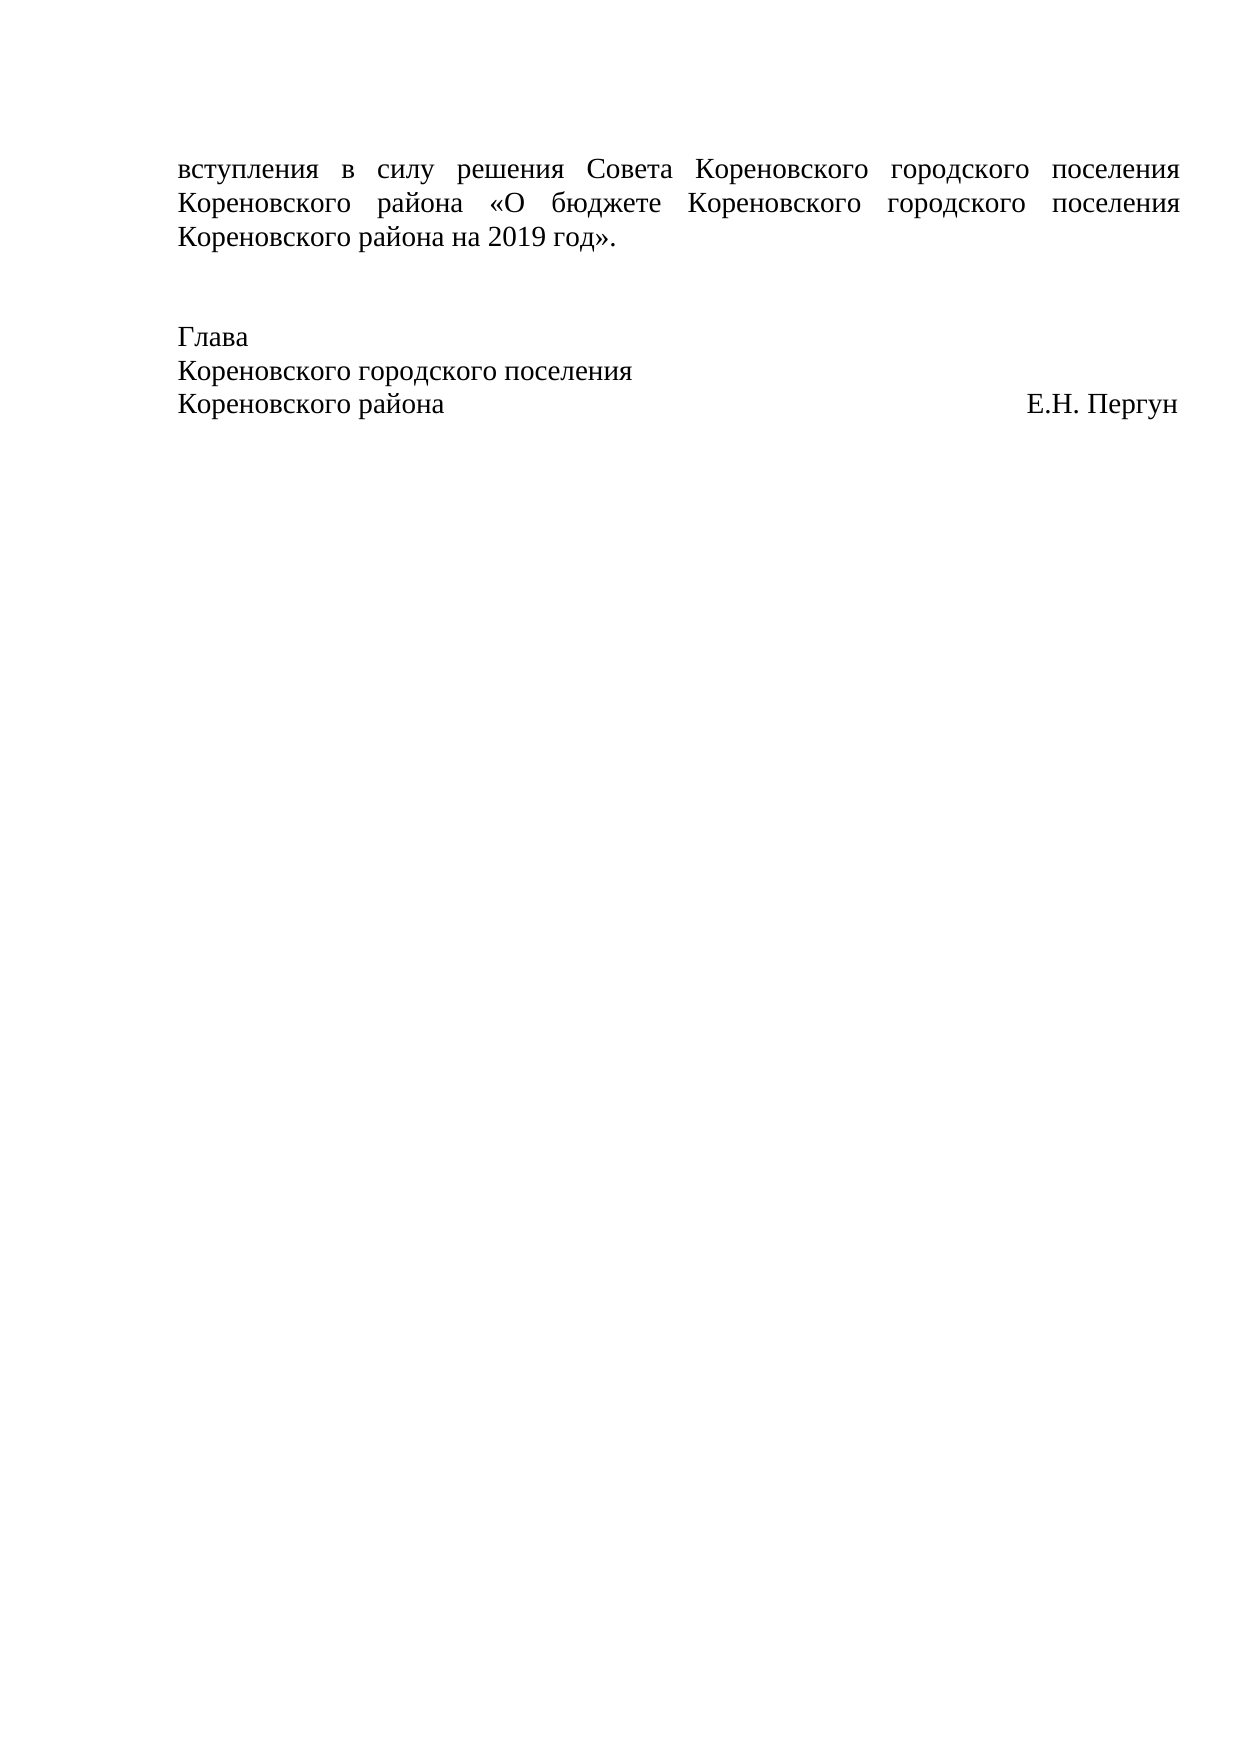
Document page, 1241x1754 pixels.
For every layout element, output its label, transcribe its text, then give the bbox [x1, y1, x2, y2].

text Кореновского городского поселения [177, 353, 1181, 386]
text вступления в силу решения Совета Кореновского городского поселения Кореновского района «О бюджете Кореновского городского поселения Кореновского района на 2019 год». [177, 152, 1181, 252]
text Кореновского района Е.Н. Пергун [177, 386, 1181, 420]
text Глава [177, 319, 1181, 353]
